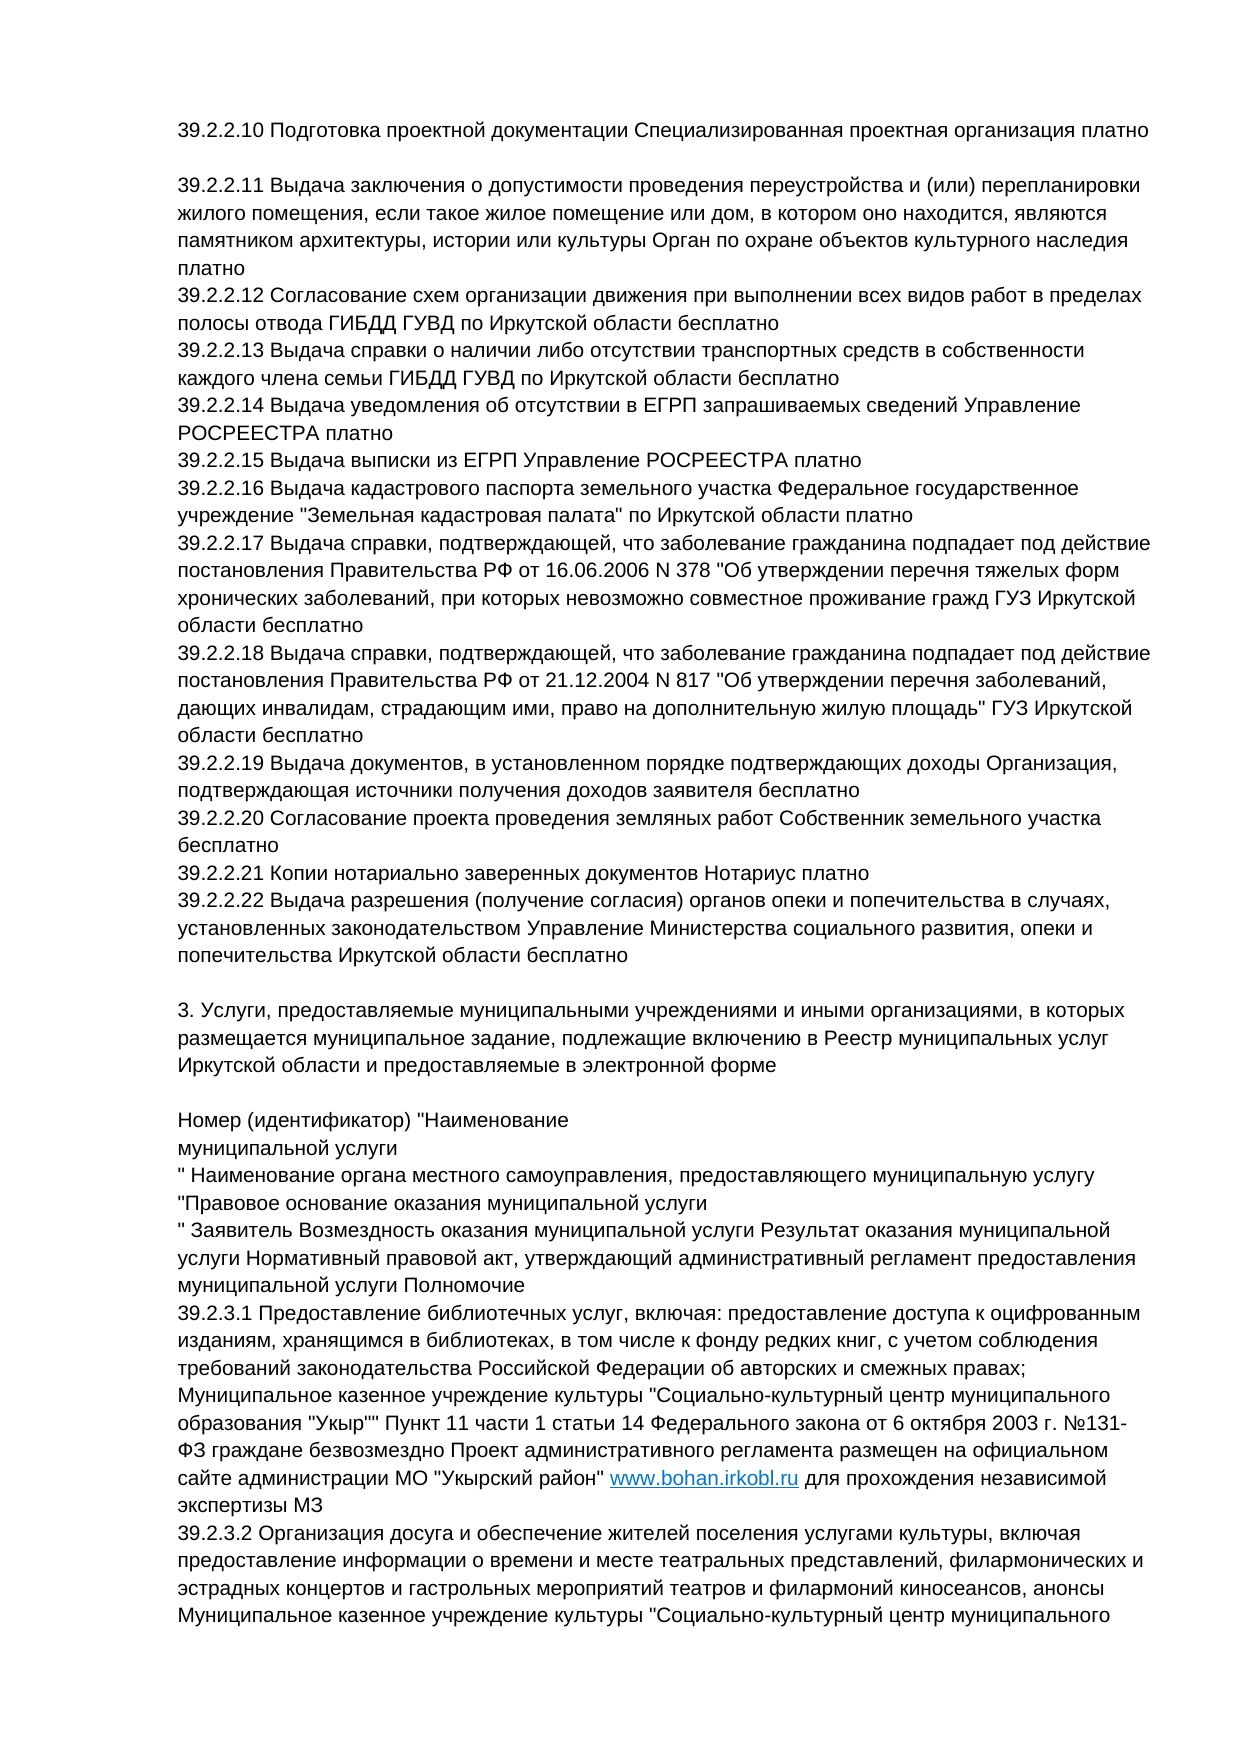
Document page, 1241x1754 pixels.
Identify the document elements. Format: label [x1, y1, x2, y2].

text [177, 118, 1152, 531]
text [177, 664, 1152, 1627]
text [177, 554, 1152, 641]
